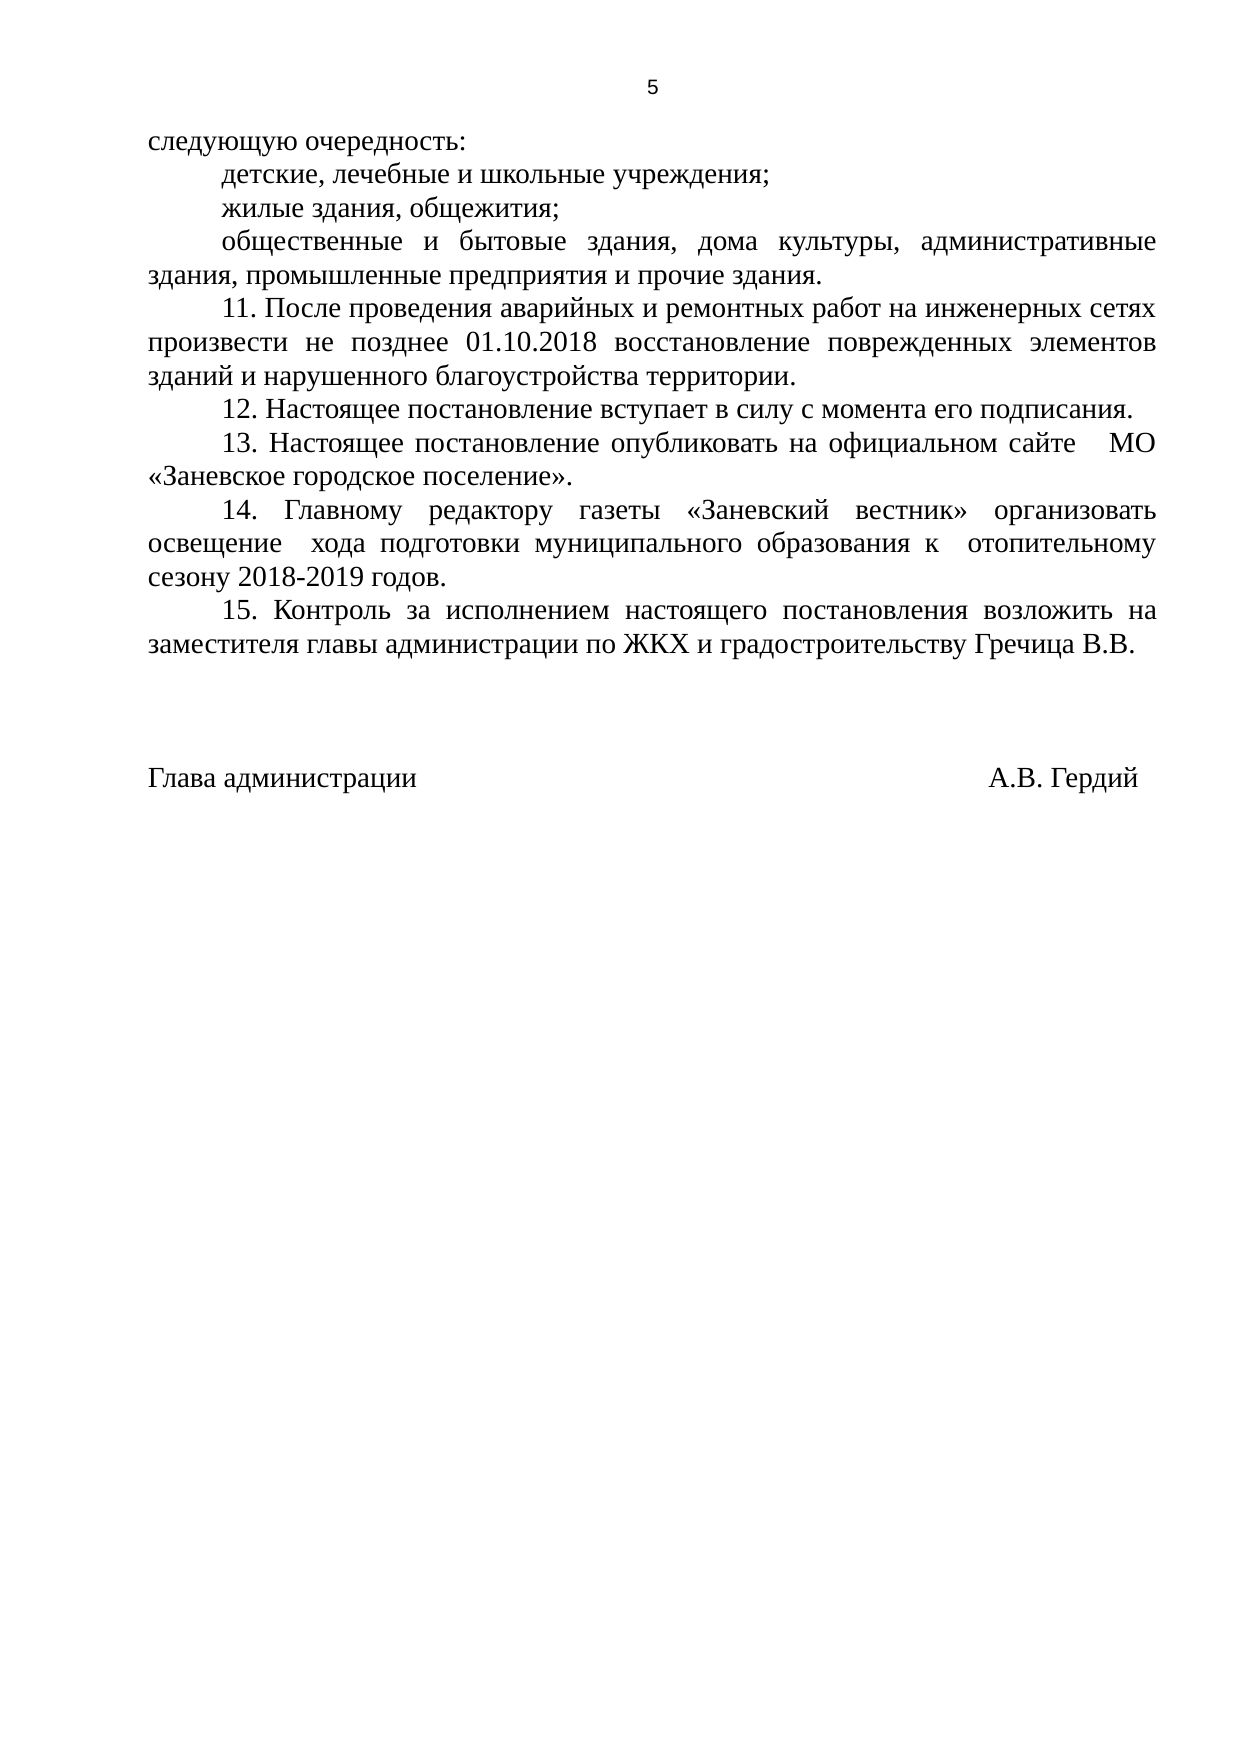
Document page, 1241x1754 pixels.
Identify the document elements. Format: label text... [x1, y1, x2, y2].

text Глава администрации А.В. Гердий [148, 760, 1157, 794]
text 12. Настоящее постановление вступает в силу с момента его подписания. [148, 391, 1157, 425]
text 11. После проведения аварийных и ремонтных работ на инженерных сетях произвести не позднее 01.10.2018 восстановление поврежденных элементов зданий и нарушенного благоустройства территории. [148, 291, 1157, 391]
text 15. Контроль за исполнением настоящего постановления возложить на заместителя главы администрации по ЖКХ и градостроительству Гречица В.В. [148, 592, 1157, 659]
text общественные и бытовые здания, дома культуры, административные здания, промышленные предприятия и прочие здания. [148, 223, 1157, 291]
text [148, 123, 1157, 156]
text 13. Настоящее постановление опубликовать на официальном сайте МО «Заневское городское поселение». [148, 425, 1157, 492]
text 14. Главному редактору газеты «Заневский вестник» организовать освещение хода подготовки муниципального образования к отопительному сезону 2018-2019 годов. [148, 492, 1157, 592]
text жилые здания, общежития; [148, 190, 1157, 223]
text детские, лечебные и школьные учреждения; [148, 156, 1157, 190]
